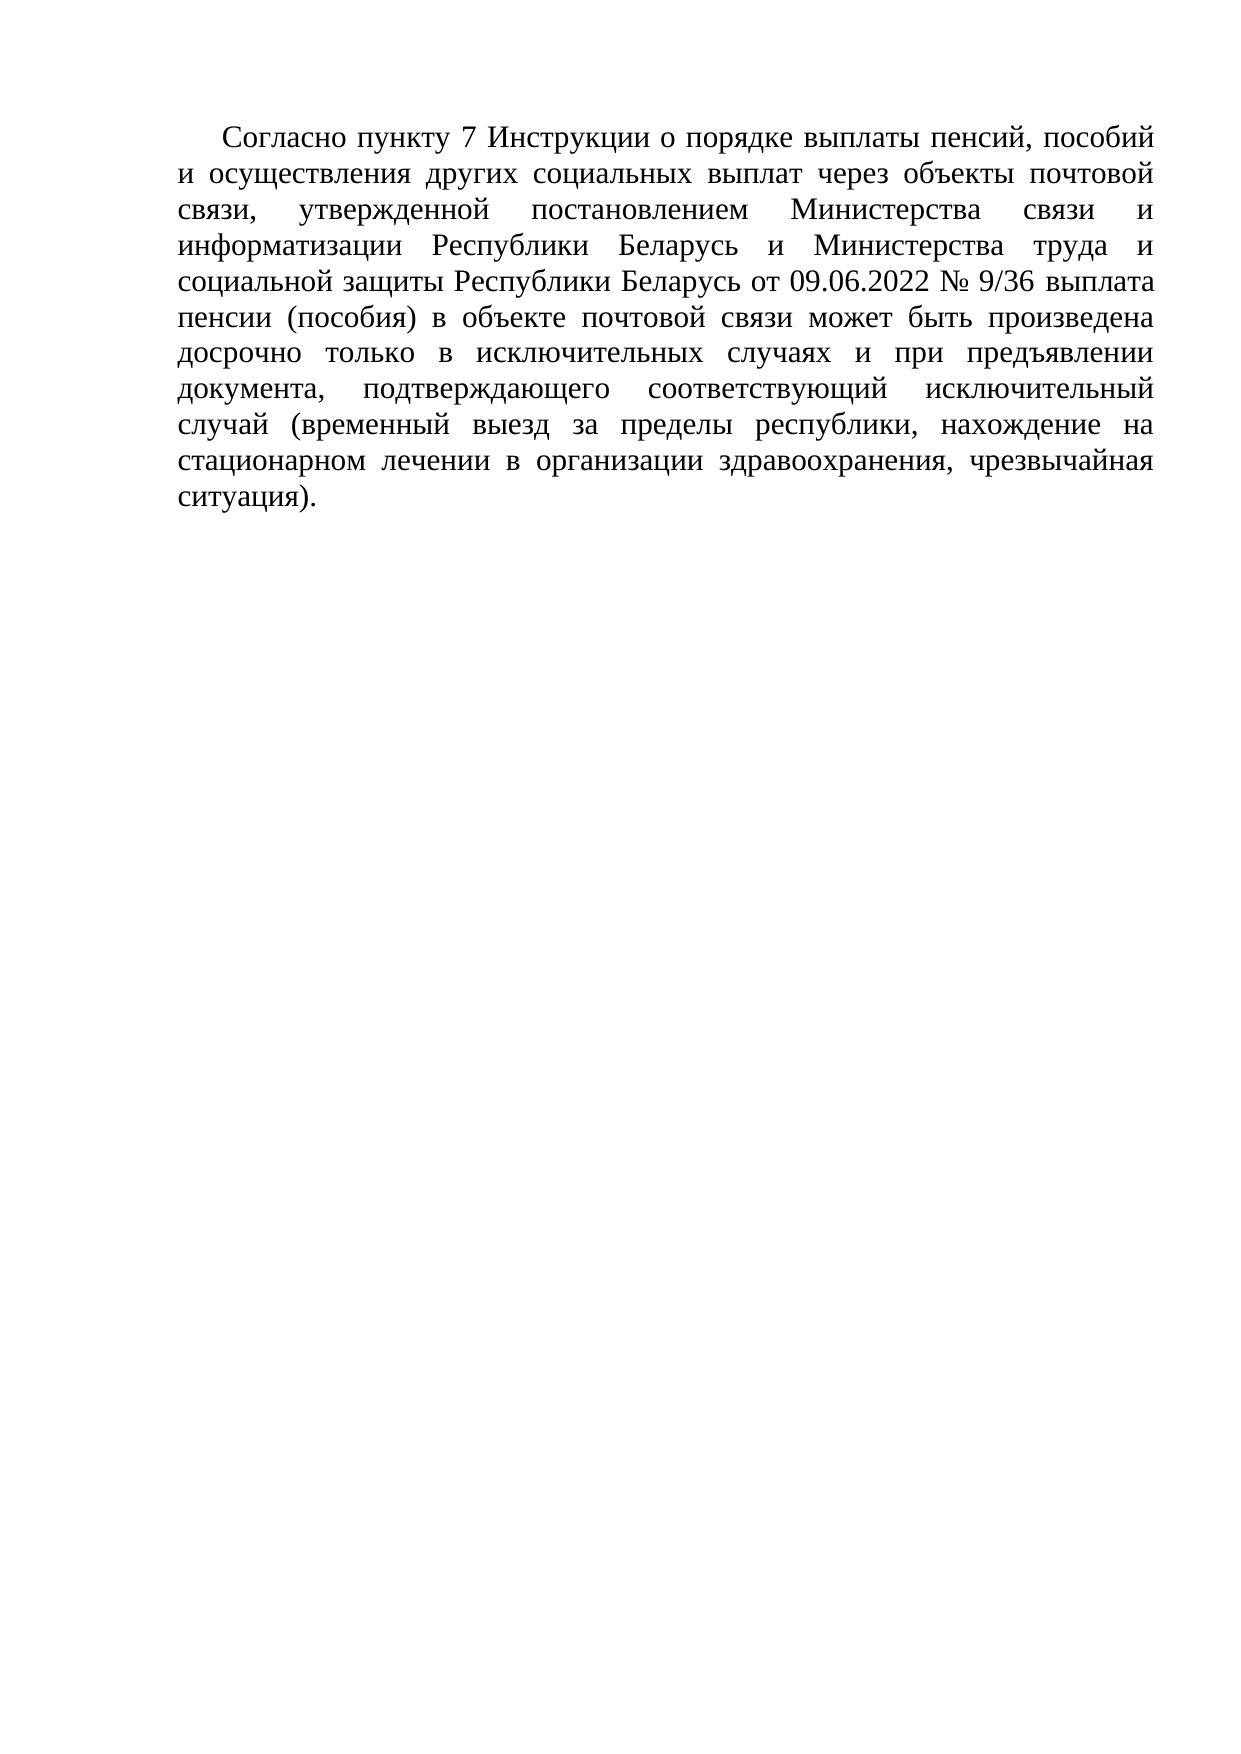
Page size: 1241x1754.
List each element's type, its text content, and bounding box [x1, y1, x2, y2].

text Согласно пункту 7 Инструкции о порядке выплаты пенсий, пособий и осуществления других социальных выплат через объекты почтовой связи, утвержденной постановлением Министерства связи и информатизации Республики Беларусь и Министерства труда и социальной защиты Республики Беларусь от 09.06.2022 № 9/36 выплата пенсии (пособия) в объекте почтовой связи может быть произведена досрочно только в исключительных случаях и при предъявлении документа, подтверждающего соответствующий исключительный случай (временный выезд за пределы республики, нахождение на стационарном лечении в организации здравоохранения, чрезвычайная ситуация). [177, 118, 1155, 513]
